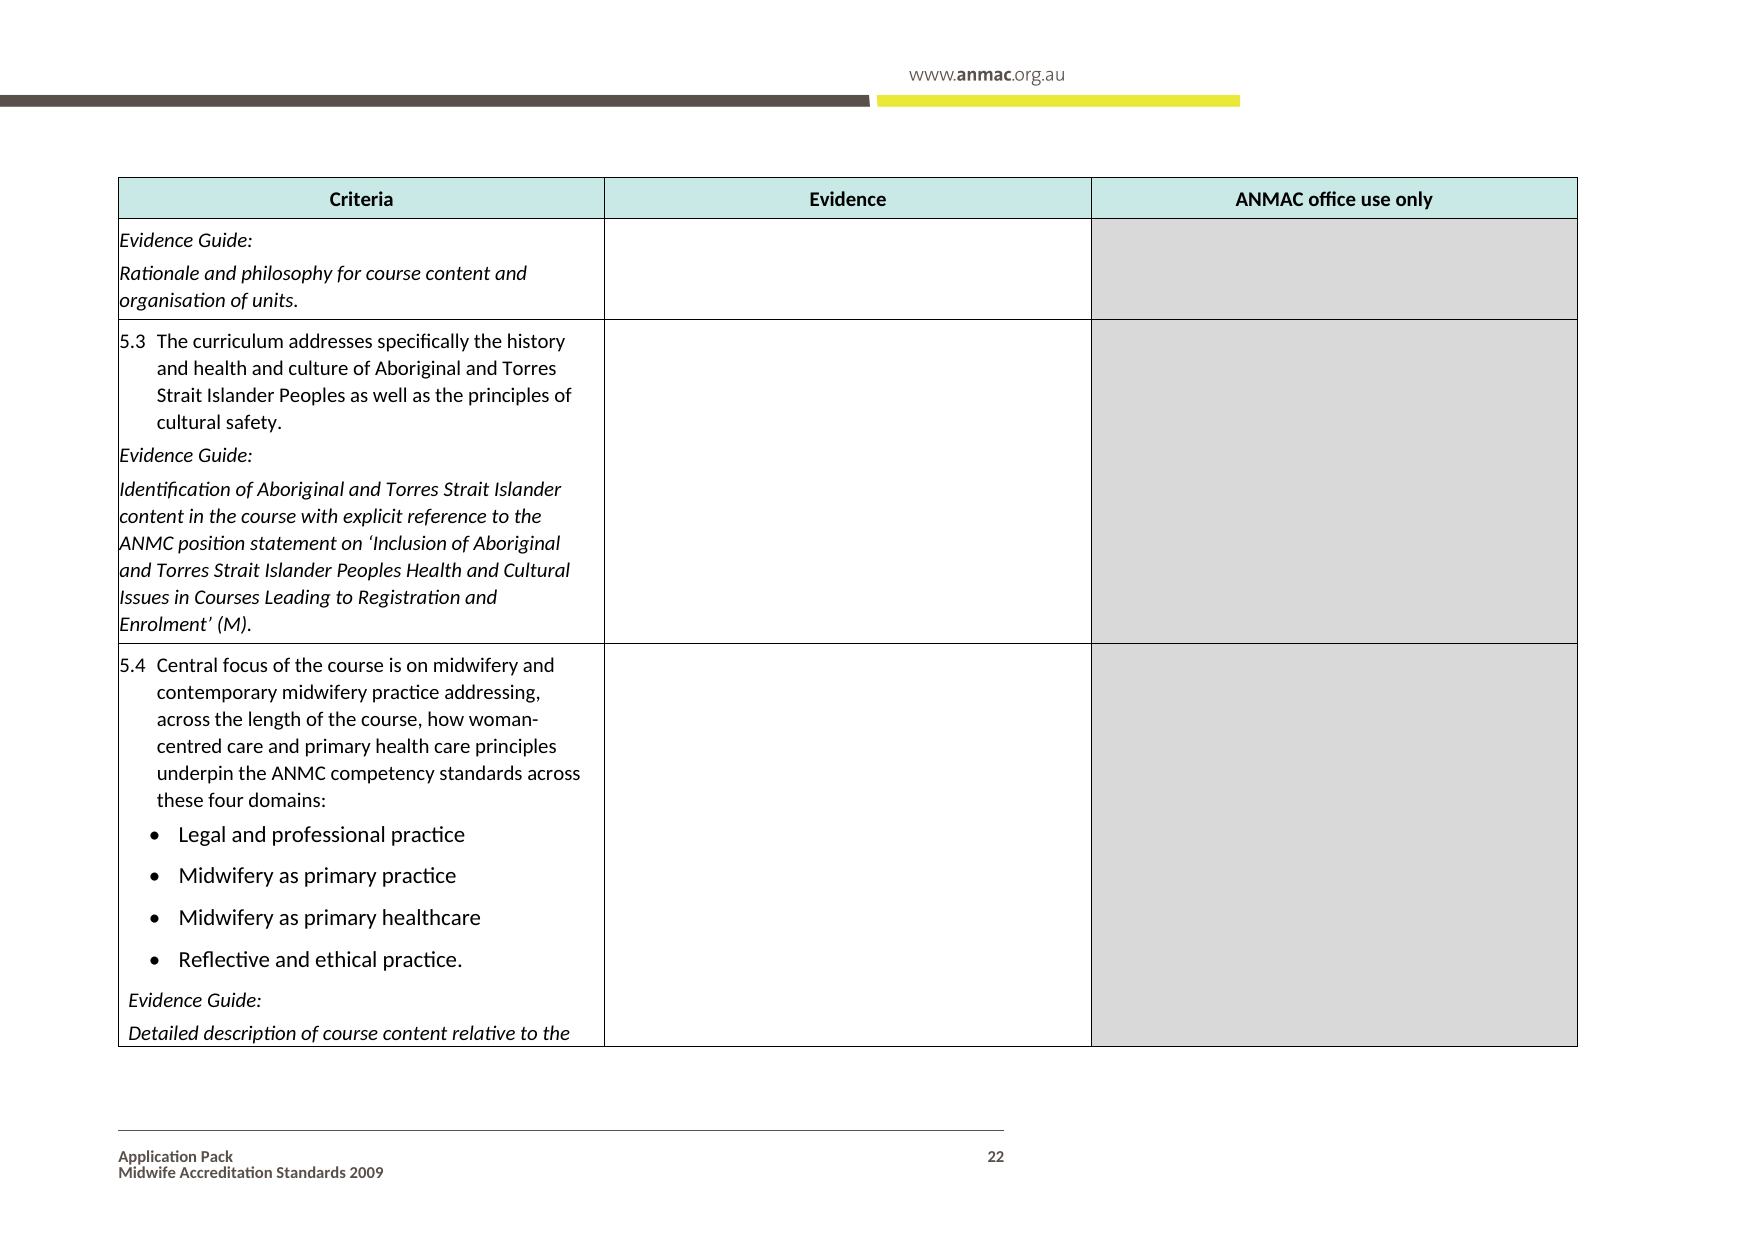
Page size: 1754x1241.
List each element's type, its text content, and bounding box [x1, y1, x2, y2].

table_cell [605, 219, 1091, 319]
table_cell [605, 320, 1091, 643]
table_cell [1092, 320, 1577, 643]
table_header Criteria [119, 178, 604, 218]
table_cell The curriculum addresses specifically the history and health and culture of Aboriginal and Torres Strait Islander Peoples as well as the principles of cultural safety. Evidence Guide: Identification of Aboriginal and Torres Strait Islander content in the course with explicit reference to the ANMC position statement on ‘Inclusion of Aboriginal and Torres Strait Islander Peoples Health and Cultural Issues in Courses Leading to Registration and Enrolment’ (M). [119, 320, 604, 643]
table_cell [1092, 219, 1577, 319]
table_header Evidence [605, 178, 1091, 218]
picture [0, 70, 1241, 107]
table_cell [1092, 644, 1577, 1046]
table_header ANMAC office use only [1092, 178, 1577, 218]
table_cell [605, 644, 1091, 1046]
